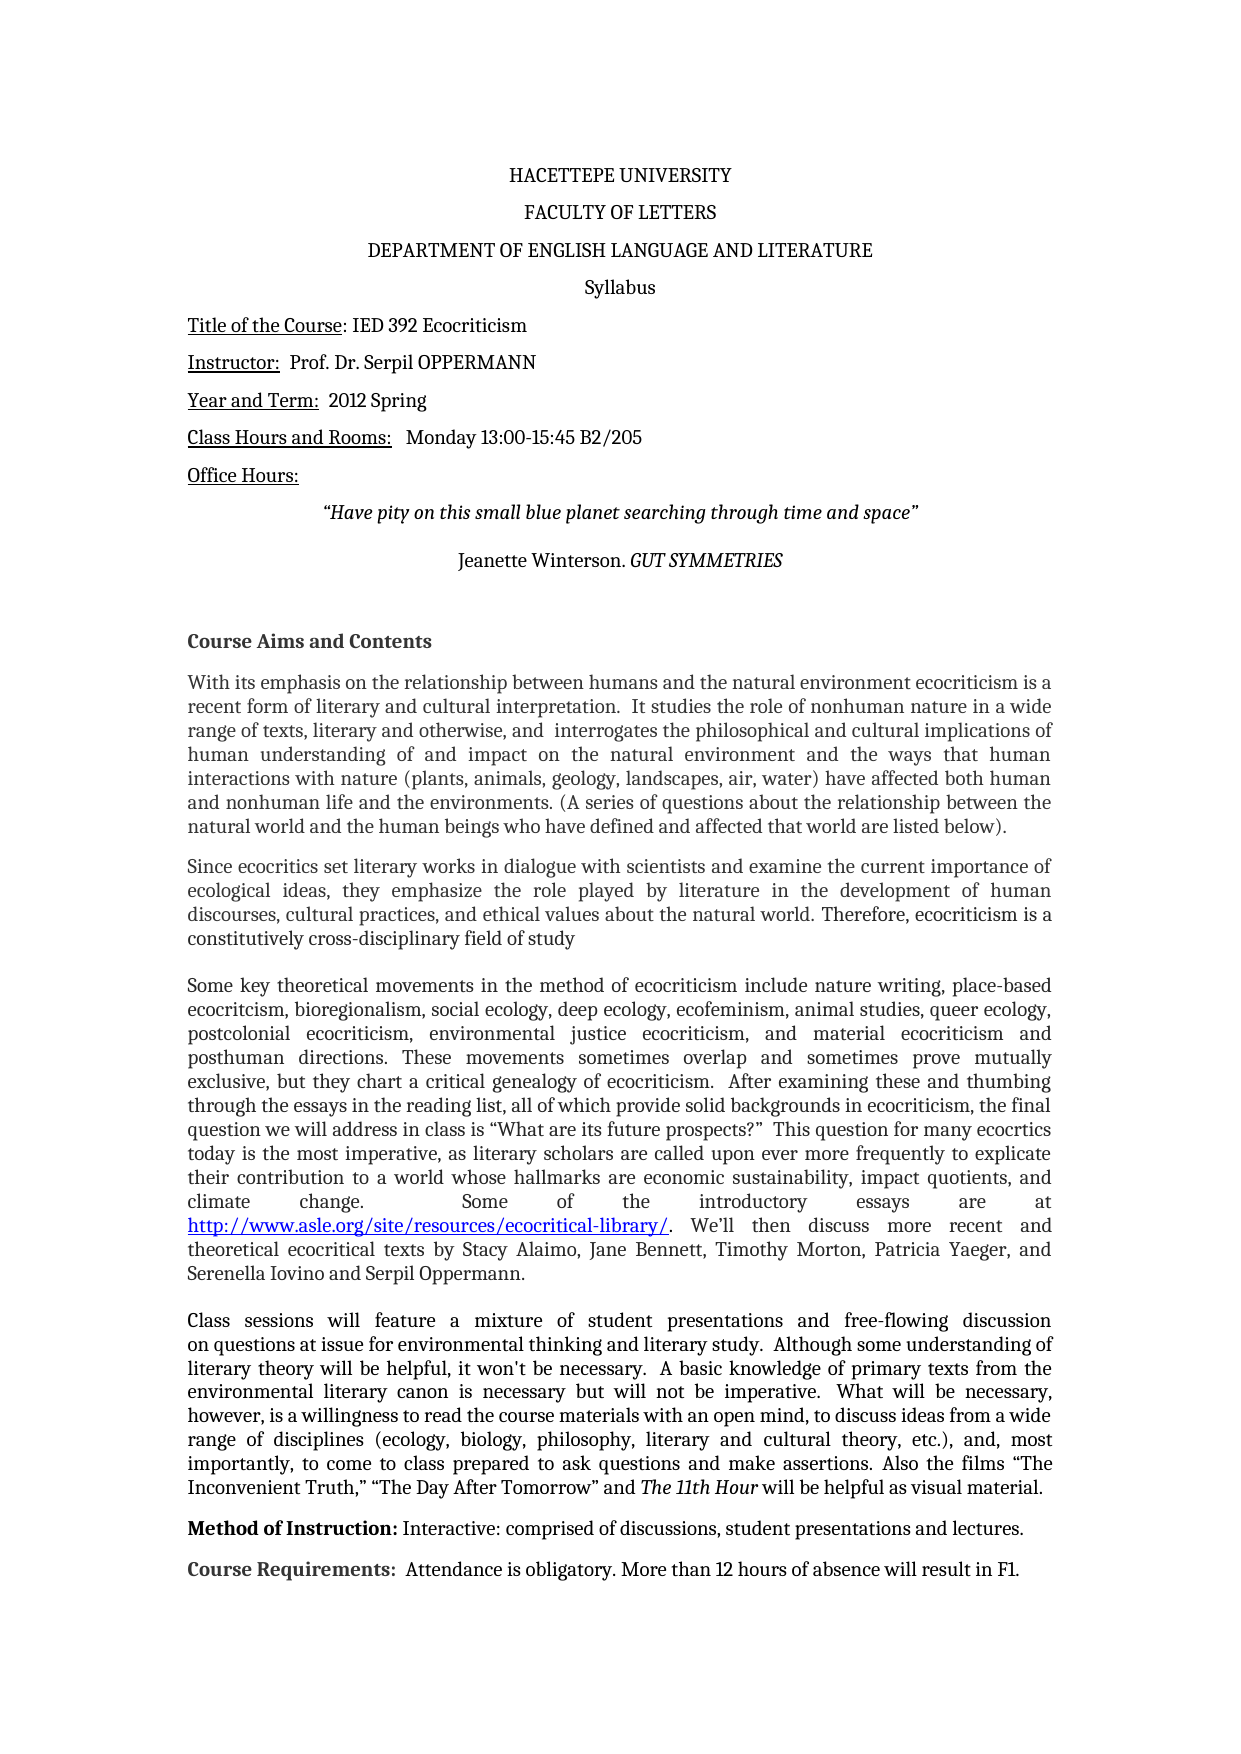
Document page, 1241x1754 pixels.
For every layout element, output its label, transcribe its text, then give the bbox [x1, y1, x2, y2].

text Method of Instruction: Interactive: comprised of discussions, student presentations and lectures. [187, 1517, 1053, 1541]
text FACULTY OF LETTERS [187, 187, 1053, 225]
text Instructor: Prof. Dr. Serpil OPPERMANN [187, 337, 1053, 375]
text Class Hours and Rooms: Monday 13:00-15:45 B2/205 [187, 412, 1053, 450]
text Jeanette Winterson. GUT SYMMETRIES [187, 549, 1053, 573]
text Course Aims and Contents [187, 630, 1053, 654]
text “Have pity on this small blue planet searching through time and space” [187, 487, 1053, 525]
text Since ecocritics set literary works in dialogue with scientists and examine the current importance of ecological ideas, they emphasize the role played by literature in the development of human discourses, cultural practices, and ethical values about the natural world. Therefore, ecocriticism is a constitutively cross-disciplinary field of study [187, 855, 1053, 951]
text Title of the Course: IED 392 Ecocriticism [187, 300, 1053, 337]
text Class sessions will feature a mixture of student presentations and free-flowing discussion on questions at issue for environmental thinking and literary study. Although some understanding of literary theory will be helpful, it won't be necessary. A basic knowledge of primary texts from the environmental literary canon is necessary but will not be imperative. What will be necessary, however, is a willingness to read the course materials with an open mind, to discuss ideas from a wide range of disciplines (ecology, biology, philosophy, literary and cultural theory, etc.), and, most importantly, to come to class prepared to ask questions and make assertions. Also the films “The Inconvenient Truth,” “The Day After Tomorrow” and The 11th Hour will be helpful as visual material. [187, 1308, 1053, 1500]
text With its emphasis on the relationship between humans and the natural environment ecocriticism is a recent form of literary and cultural interpretation. It studies the role of nonhuman nature in a wide range of texts, literary and otherwise, and interrogates the philosophical and cultural implications of human understanding of and impact on the natural environment and the ways that human interactions with nature (plants, animals, geology, landscapes, air, water) have affected both human and nonhuman life and the environments. (A series of questions about the relationship between the natural world and the human beings who have defined and affected that world are listed below). [187, 671, 1053, 838]
text DEPARTMENT OF ENGLISH LANGUAGE AND LITERATURE [187, 225, 1053, 262]
text Syllabus [187, 262, 1053, 300]
text Some key theoretical movements in the method of ecocriticism include nature writing, place-based ecocritcism, bioregionalism, social ecology, deep ecology, ecofeminism, animal studies, queer ecology, postcolonial ecocriticism, environmental justice ecocriticism, and material ecocriticism and posthuman directions. These movements sometimes overlap and sometimes prove mutually exclusive, but they chart a critical genealogy of ecocriticism. After examining these and thumbing through the essays in the reading list, all of which provide solid backgrounds in ecocriticism, the final question we will address in class is “What are its future prospects?” This question for many ecocrtics today is the most imperative, as literary scholars are called upon ever more frequently to explicate their contribution to a world whose hallmarks are economic sustainability, impact quotients, and climate change. Some of the introductory essays are at http://www.asle.org/site/resources/ecocritical-library/. We’ll then discuss more recent and theoretical ecocritical texts by Stacy Alaimo, Jane Bennett, Timothy Morton, Patricia Yaeger, and Serenella Iovino and Serpil Oppermann. [187, 974, 1053, 1285]
text Year and Term: 2012 Spring [187, 375, 1053, 412]
text Office Hours: [187, 450, 1053, 487]
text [187, 1557, 1053, 1581]
text HACETTEPE UNIVERSITY [187, 150, 1053, 187]
